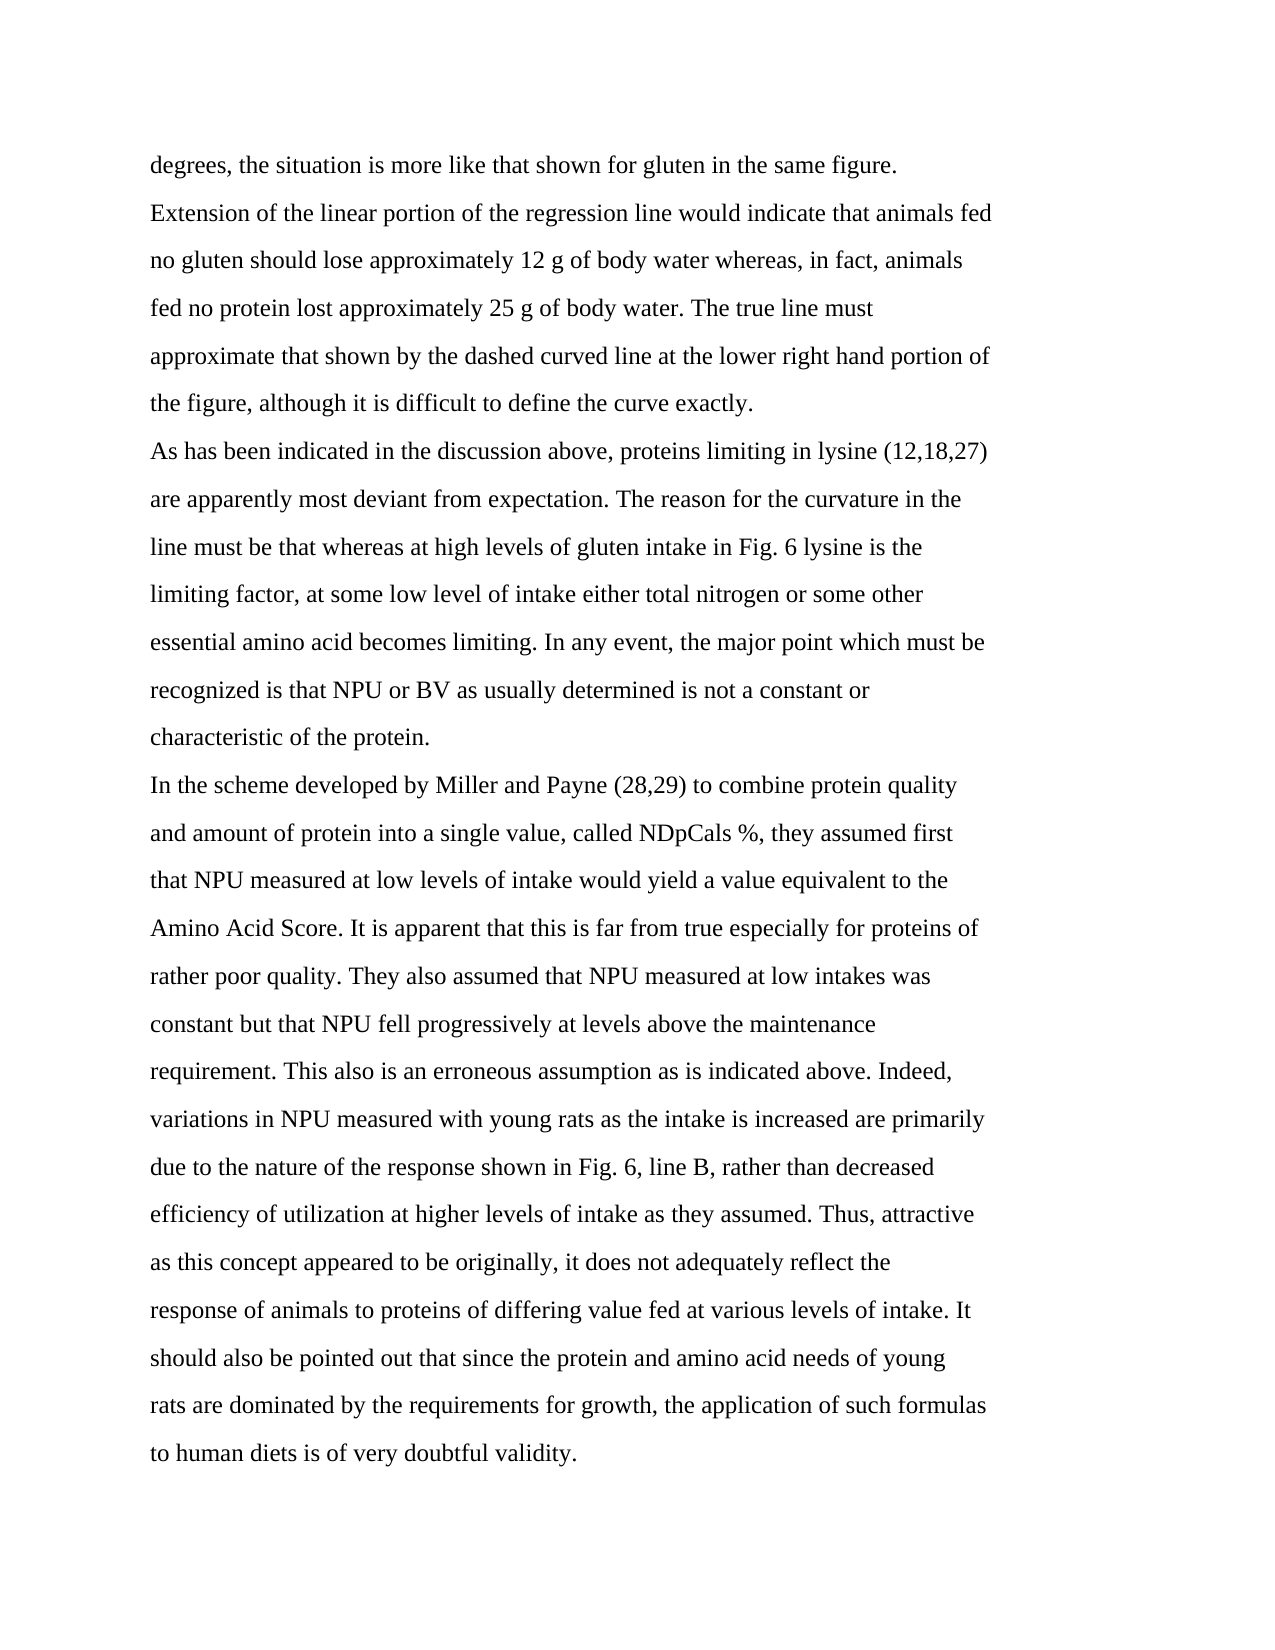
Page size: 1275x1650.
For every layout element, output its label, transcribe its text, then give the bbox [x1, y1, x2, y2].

text due to the nature of the response shown in Fig. 6, line B, rather than decreased [150, 1152, 1125, 1181]
text limiting factor, at some low level of intake either total nitrogen or some other [150, 579, 1125, 608]
text and amount of protein into a single value, called NDpCals %, they assumed first [150, 818, 1125, 847]
text In the scheme developed by Miller and Payne (28,29) to combine protein quality [150, 770, 1125, 799]
text rats are dominated by the requirements for growth, the application of such formulas [150, 1390, 1125, 1419]
text are apparently most deviant from expectation. The reason for the curvature in the [150, 484, 1125, 513]
text efficiency of utilization at higher levels of intake as they assumed. Thus, attractive [150, 1199, 1125, 1228]
text that NPU measured at low levels of intake would yield a value equivalent to the [150, 866, 1125, 894]
text requirement. This also is an erroneous assumption as is indicated above. Indeed, [150, 1056, 1125, 1085]
text no gluten should lose approximately 12 g of body water whereas, in fact, animals [150, 245, 1125, 274]
text rather poor quality. They also assumed that NPU measured at low intakes was [150, 961, 1125, 990]
text response of animals to proteins of differing value fed at various levels of intake. It [150, 1295, 1125, 1324]
text variations in NPU measured with young rats as the intake is increased are primarily [150, 1104, 1125, 1133]
text constant but that NPU fell progressively at levels above the maintenance [150, 1009, 1125, 1037]
text degrees, the situation is more like that shown for gluten in the same figure. [150, 150, 1125, 179]
text to human diets is of very doubtful validity. [150, 1438, 1125, 1467]
text Amino Acid Score. It is apparent that this is far from true especially for proteins of [150, 913, 1125, 942]
text essential amino acid becomes limiting. In any event, the major point which must be [150, 627, 1125, 656]
text characteristic of the protein. [150, 722, 1125, 751]
text recognized is that NPU or BV as usually determined is not a constant or [150, 675, 1125, 703]
text line must be that whereas at high levels of gluten intake in Fig. 6 lysine is the [150, 532, 1125, 560]
text approximate that shown by the dashed curved line at the lower right hand portion of [150, 341, 1125, 369]
text as this concept appeared to be originally, it does not adequately reflect the [150, 1247, 1125, 1276]
text should also be pointed out that since the protein and amino acid needs of young [150, 1343, 1125, 1371]
text fed no protein lost approximately 25 g of body water. The true line must [150, 293, 1125, 322]
text the figure, although it is difficult to define the curve exactly. [150, 388, 1125, 417]
text Extension of the linear portion of the regression line would indicate that animals fed [150, 198, 1125, 226]
text As has been indicated in the discussion above, proteins limiting in lysine (12,18,27) [150, 436, 1125, 465]
